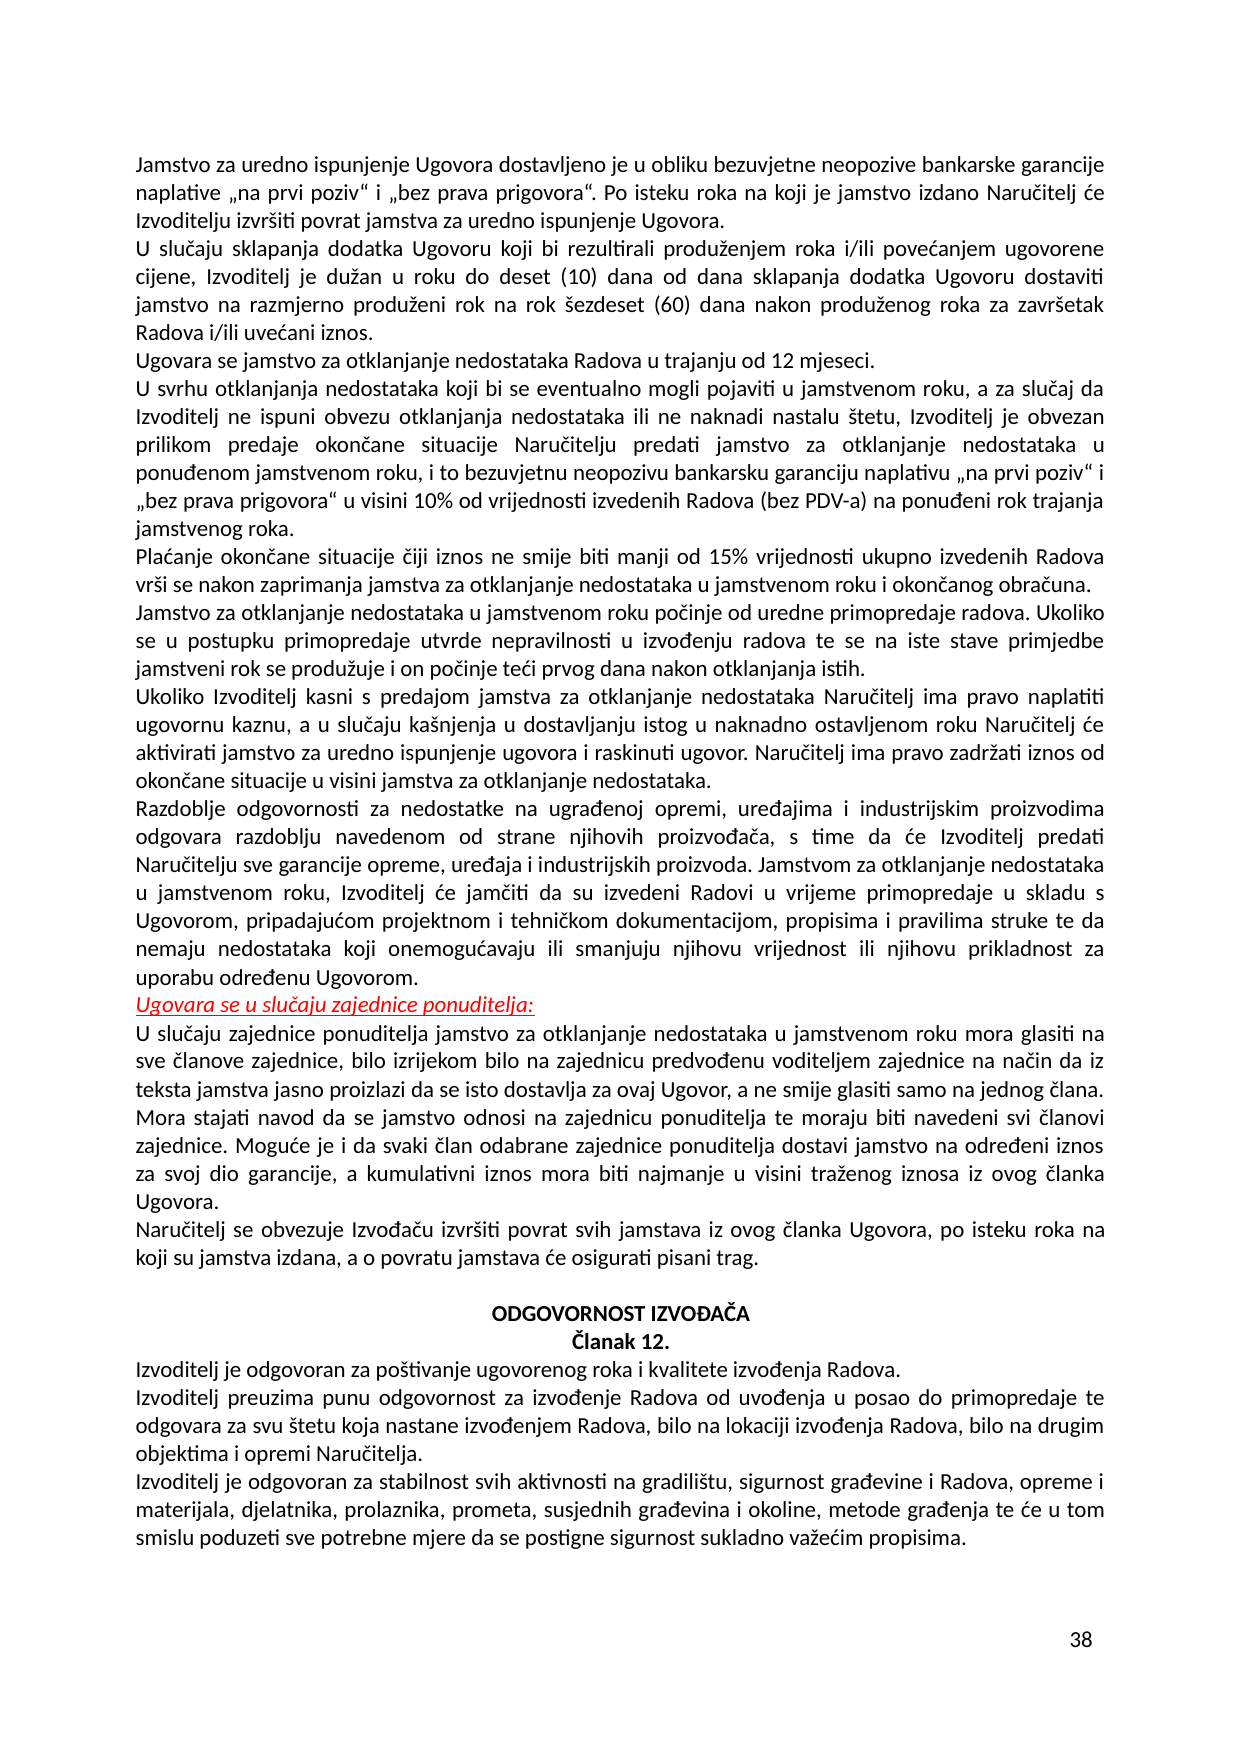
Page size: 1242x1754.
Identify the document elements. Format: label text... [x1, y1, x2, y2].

text ODGOVORNOST IZVOĐAČA [135, 1299, 1106, 1327]
text Izvoditelj preuzima punu odgovornost za izvođenje Radova od uvođenja u posao do primopredaje te odgovara za svu štetu koja nastane izvođenjem Radova, bilo na lokaciji izvođenja Radova, bilo na drugim objektima i opremi Naručitelja. [135, 1383, 1106, 1467]
text Razdoblje odgovornosti za nedostatke na ugrađenoj opremi, uređajima i industrijskim proizvodima odgovara razdoblju navedenom od strane njihovih proizvođača, s time da će Izvoditelj predati Naručitelju sve garancije opreme, uređaja i industrijskih proizvoda. Jamstvom za otklanjanje nedostataka u jamstvenom roku, Izvoditelj će jamčiti da su izvedeni Radovi u vrijeme primopredaje u skladu s Ugovorom, pripadajućom projektnom i tehničkom dokumentacijom, propisima i pravilima struke te da nemaju nedostataka koji onemogućavaju ili smanjuju njihovu vrijednost ili njihovu prikladnost za uporabu određenu Ugovorom. [135, 794, 1106, 991]
text Ugovara se u slučaju zajednice ponuditelja: [135, 991, 1106, 1019]
text U slučaju sklapanja dodatka Ugovoru koji bi rezultirali produženjem roka i/ili povećanjem ugovorene cijene, Izvoditelj je dužan u roku do deset (10) dana od dana sklapanja dodatka Ugovoru dostaviti jamstvo na razmjerno produženi rok na rok šezdeset (60) dana nakon produženog roka za završetak Radova i/ili uvećani iznos. [135, 234, 1106, 346]
text Ugovara se jamstvo za otklanjanje nedostataka Radova u trajanju od 12 mjeseci. [135, 346, 1106, 374]
text Izvoditelj je odgovoran za poštivanje ugovorenog roka i kvalitete izvođenja Radova. [135, 1355, 1106, 1383]
text Jamstvo za uredno ispunjenje Ugovora dostavljeno je u obliku bezuvjetne neopozive bankarske garancije naplative „na prvi poziv“ i „bez prava prigovora“. Po isteku roka na koji je jamstvo izdano Naručitelj će Izvoditelju izvršiti povrat jamstva za uredno ispunjenje Ugovora. [135, 150, 1106, 234]
text U svrhu otklanjanja nedostataka koji bi se eventualno mogli pojaviti u jamstvenom roku, a za slučaj da Izvoditelj ne ispuni obvezu otklanjanja nedostataka ili ne naknadi nastalu štetu, Izvoditelj je obvezan prilikom predaje okončane situacije Naručitelju predati jamstvo za otklanjanje nedostataka u ponuđenom jamstvenom roku, i to bezuvjetnu neopozivu bankarsku garanciju naplativu „na prvi poziv“ i „bez prava prigovora“ u visini 10% od vrijednosti izvedenih Radova (bez PDV-a) na ponuđeni rok trajanja jamstvenog roka. [135, 374, 1106, 542]
text Članak 12. [135, 1327, 1106, 1355]
text U slučaju zajednice ponuditelja jamstvo za otklanjanje nedostataka u jamstvenom roku mora glasiti na sve članove zajednice, bilo izrijekom bilo na zajednicu predvođenu voditeljem zajednice na način da iz teksta jamstva jasno proizlazi da se isto dostavlja za ovaj Ugovor, a ne smije glasiti samo na jednog člana. Mora stajati navod da se jamstvo odnosi na zajednicu ponuditelja te moraju biti navedeni svi članovi zajednice. Moguće je i da svaki član odabrane zajednice ponuditelja dostavi jamstvo na određeni iznos za svoj dio garancije, a kumulativni iznos mora biti najmanje u visini traženog iznosa iz ovog članka Ugovora. [135, 1019, 1106, 1215]
text Izvoditelj je odgovoran za stabilnost svih aktivnosti na gradilištu, sigurnost građevine i Radova, opreme i materijala, djelatnika, prolaznika, prometa, susjednih građevina i okoline, metode građenja te će u tom smislu poduzeti sve potrebne mjere da se postigne sigurnost sukladno važećim propisima. [135, 1467, 1106, 1551]
text Naručitelj se obvezuje Izvođaču izvršiti povrat svih jamstava iz ovog članka Ugovora, po isteku roka na koji su jamstva izdana, a o povratu jamstava će osigurati pisani trag. [135, 1215, 1106, 1271]
text Jamstvo za otklanjanje nedostataka u jamstvenom roku počinje od uredne primopredaje radova. Ukoliko se u postupku primopredaje utvrde nepravilnosti u izvođenju radova te se na iste stave primjedbe jamstveni rok se produžuje i on počinje teći prvog dana nakon otklanjanja istih. [135, 598, 1106, 682]
text Ukoliko Izvoditelj kasni s predajom jamstva za otklanjanje nedostataka Naručitelj ima pravo naplatiti ugovornu kaznu, a u slučaju kašnjenja u dostavljanju istog u naknadno ostavljenom roku Naručitelj će aktivirati jamstvo za uredno ispunjenje ugovora i raskinuti ugovor. Naručitelj ima pravo zadržati iznos od okončane situacije u visini jamstva za otklanjanje nedostataka. [135, 682, 1106, 794]
text Plaćanje okončane situacije čiji iznos ne smije biti manji od 15% vrijednosti ukupno izvedenih Radova vrši se nakon zaprimanja jamstva za otklanjanje nedostataka u jamstvenom roku i okončanog obračuna. [135, 542, 1106, 598]
